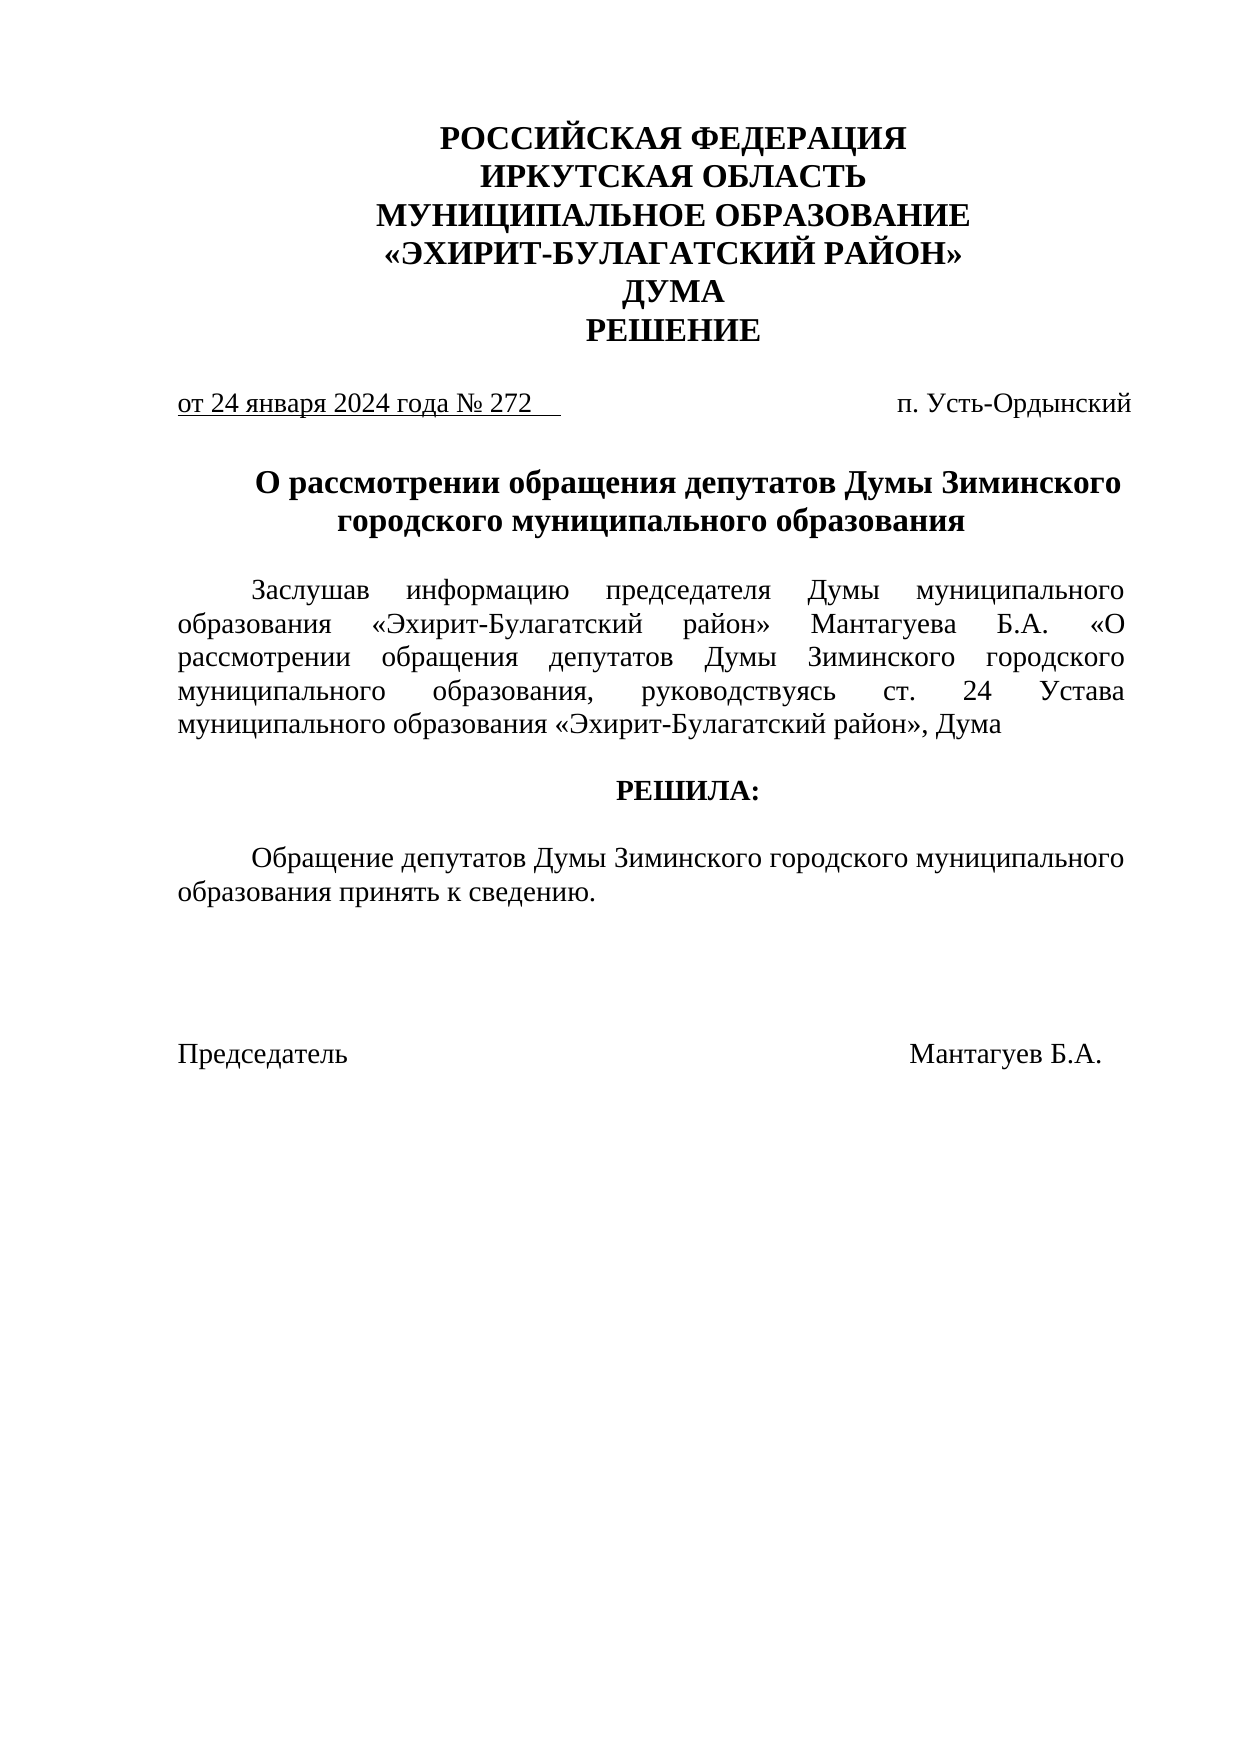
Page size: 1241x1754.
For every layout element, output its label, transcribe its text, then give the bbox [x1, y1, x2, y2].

text РОССИЙСКАЯ ФЕДЕРАЦИЯ [177, 118, 1169, 157]
text ИРКУТСКАЯ ОБЛАСТЬ [177, 157, 1169, 195]
text Заслушав информацию председателя Думы муниципального образования «Эхирит-Булагатский район» Мантагуева Б.А. «О рассмотрении обращения депутатов Думы Зиминского городского муниципального образования, руководствуясь ст. 24 Устава муниципального образования «Эхирит-Булагатский район», Дума [177, 572, 1125, 740]
text Обращение депутатов Думы Зиминского городского муниципального образования принять к сведению. [177, 841, 1125, 908]
text МУНИЦИПАЛЬНОЕ ОБРАЗОВАНИЕ [177, 195, 1169, 233]
text от 24 января 2024 года № 272 п. Усть-Ордынский [177, 387, 1169, 419]
text «ЭХИРИТ-БУЛАГАТСКИЙ РАЙОН» [177, 233, 1169, 272]
text ДУМА [177, 272, 1169, 310]
text РЕШЕНИЕ [177, 310, 1169, 348]
text РЕШИЛА: [177, 773, 1125, 807]
text О рассмотрении обращения депутатов Думы Зиминского городского муниципального образования [177, 462, 1125, 539]
text Председатель Мантагуев Б.А. [177, 1036, 1140, 1070]
